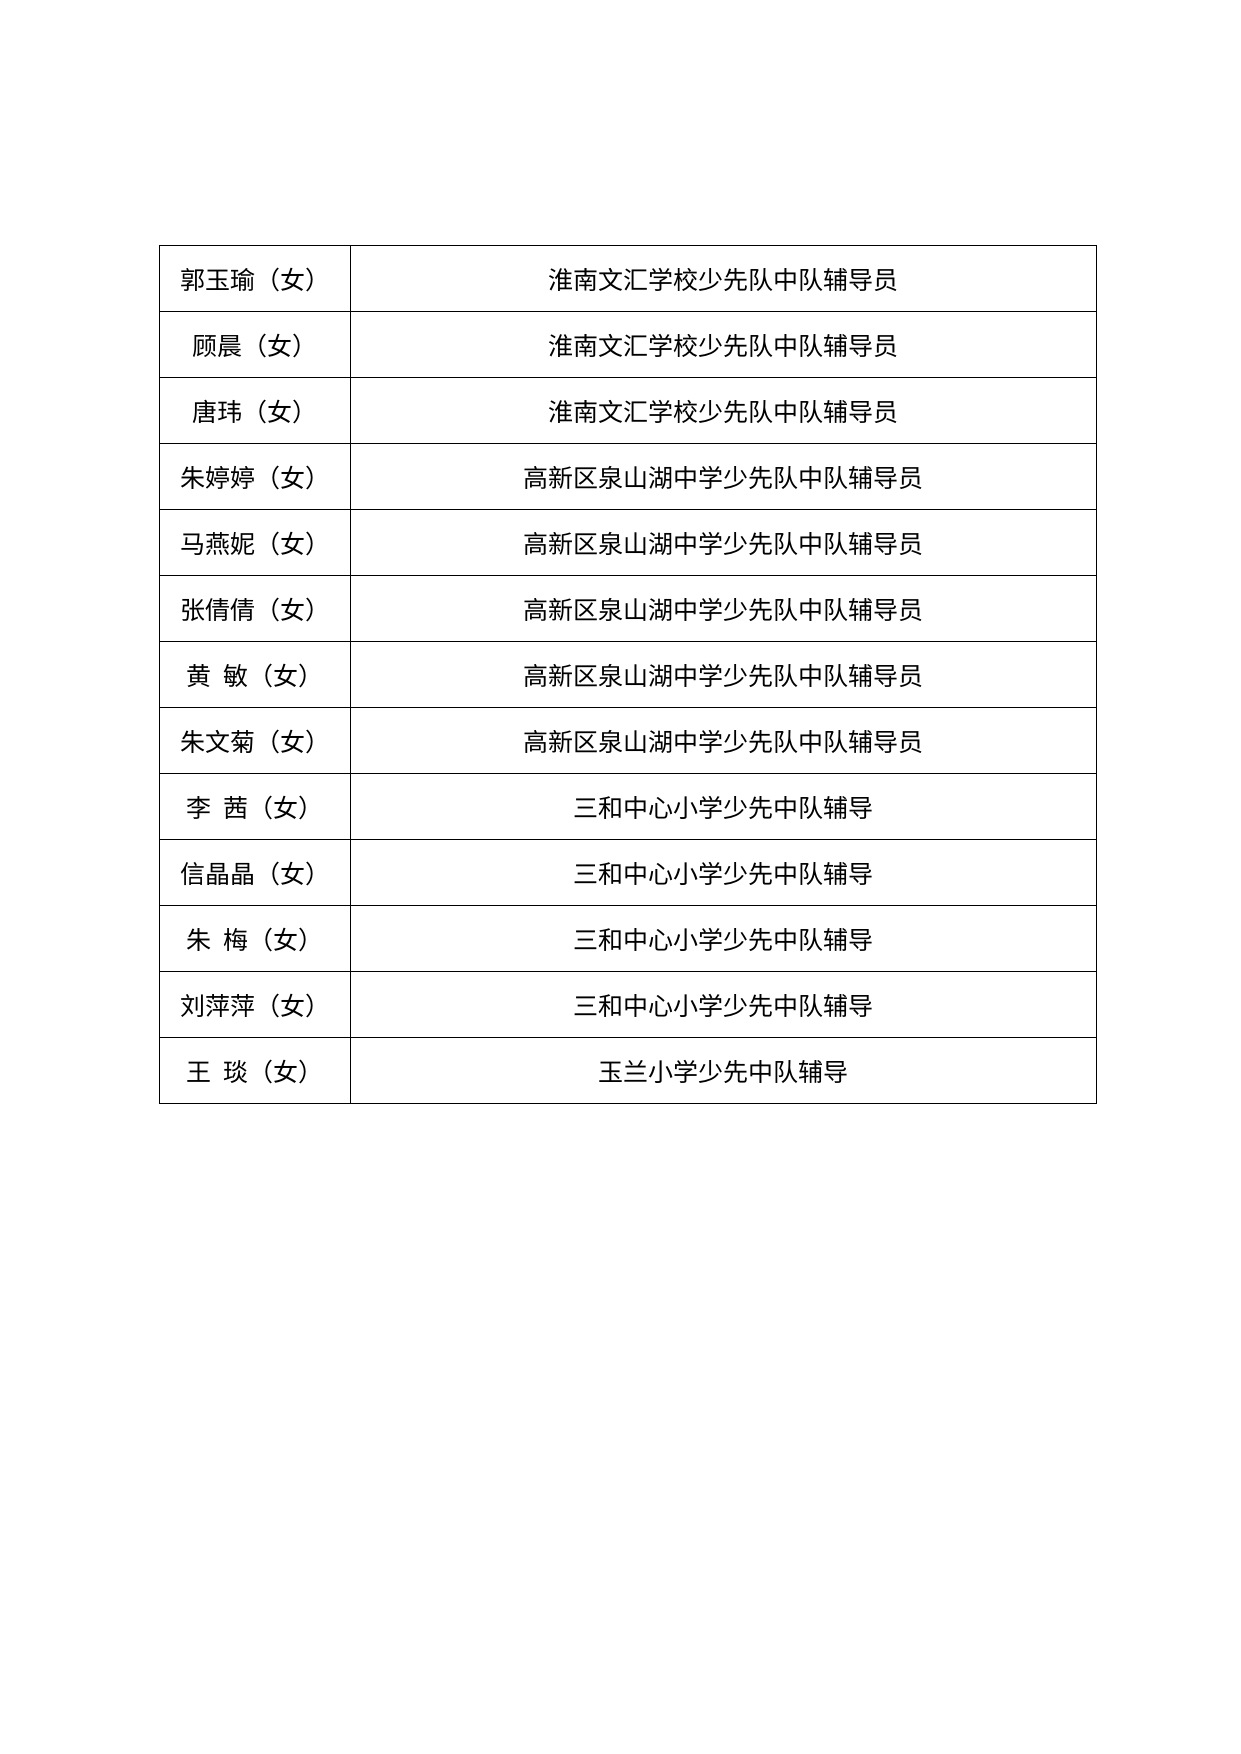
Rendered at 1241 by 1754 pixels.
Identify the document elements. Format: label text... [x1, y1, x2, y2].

table_cell 玉兰小学少先中队辅导 [351, 1038, 1096, 1103]
table_cell 郭玉瑜（女） [160, 246, 350, 311]
table_cell 淮南文汇学校少先队中队辅导员 [351, 312, 1096, 377]
table_cell 唐玮（女） [160, 378, 350, 443]
table_cell 高新区泉山湖中学少先队中队辅导员 [351, 642, 1096, 707]
table_cell 三和中心小学少先中队辅导 [351, 840, 1096, 905]
table_cell 王 琰（女） [160, 1038, 350, 1103]
table_cell 三和中心小学少先中队辅导 [351, 906, 1096, 971]
table_cell 顾晨（女） [160, 312, 350, 377]
table_cell 朱文菊（女） [160, 708, 350, 773]
table_cell 朱婷婷（女） [160, 444, 350, 509]
table_cell 刘萍萍（女） [160, 972, 350, 1037]
table_cell 高新区泉山湖中学少先队中队辅导员 [351, 444, 1096, 509]
table_cell 朱 梅（女） [160, 906, 350, 971]
table_cell 黄 敏（女） [160, 642, 350, 707]
table_cell 淮南文汇学校少先队中队辅导员 [351, 378, 1096, 443]
table_cell 高新区泉山湖中学少先队中队辅导员 [351, 708, 1096, 773]
table_cell 三和中心小学少先中队辅导 [351, 774, 1096, 839]
table_cell 高新区泉山湖中学少先队中队辅导员 [351, 576, 1096, 641]
table_cell 三和中心小学少先中队辅导 [351, 972, 1096, 1037]
table_cell 高新区泉山湖中学少先队中队辅导员 [351, 510, 1096, 575]
table_cell 马燕妮（女） [160, 510, 350, 575]
table_cell 李 茜（女） [160, 774, 350, 839]
table_cell 信晶晶（女） [160, 840, 350, 905]
table_cell 张倩倩（女） [160, 576, 350, 641]
table_cell 淮南文汇学校少先队中队辅导员 [351, 246, 1096, 311]
